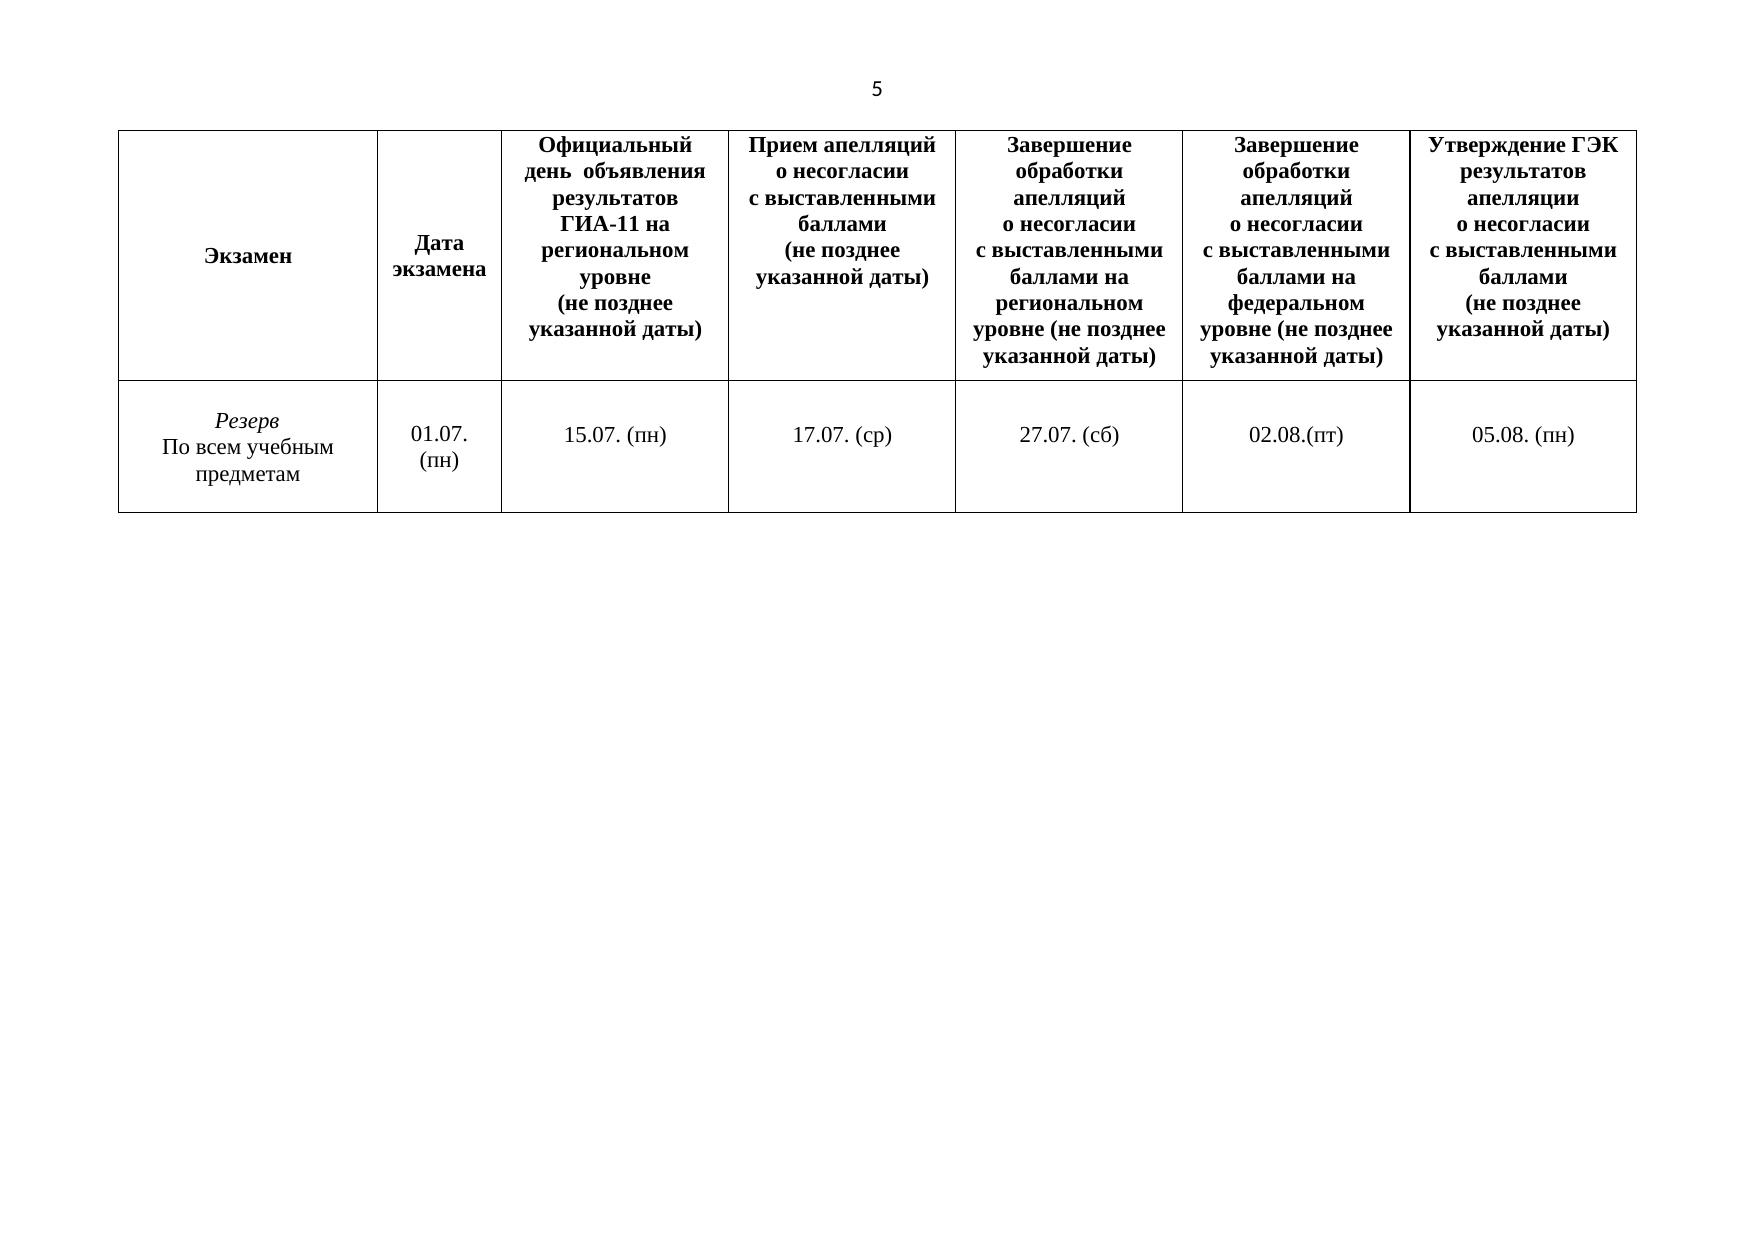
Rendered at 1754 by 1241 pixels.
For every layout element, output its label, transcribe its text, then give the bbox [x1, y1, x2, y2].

table_cell 02.08.(пт) [1183, 381, 1409, 512]
table_header Утверждение ГЭК результатов апелляции о несогласии с выставленными баллами (не позднее указанной даты) [1411, 131, 1636, 380]
table_header Дата экзамена [378, 131, 501, 380]
table_cell 17.07. (ср) [729, 381, 955, 512]
table_header Завершение обработки апелляций о несогласии с выставленными баллами на региональном уровне (не позднее указанной даты) [956, 131, 1182, 380]
table_cell 27.07. (сб) [956, 381, 1182, 512]
table_header Прием апелляций о несогласии с выставленными баллами (не позднее указанной даты) [729, 131, 955, 380]
table_cell 15.07. (пн) [502, 381, 728, 512]
table_header Завершение обработки апелляций о несогласии с выставленными баллами на федеральном уровне (не позднее указанной даты) [1183, 131, 1409, 380]
table_header Официальный день объявления результатов ГИА-11 на региональном уровне (не позднее указанной даты) [502, 131, 728, 380]
table_cell 01.07. (пн) [378, 381, 501, 512]
table_cell Резерв По всем учебным предметам [119, 381, 377, 512]
table_cell 05.08. (пн) [1411, 381, 1636, 512]
table_header Экзамен [119, 131, 377, 380]
